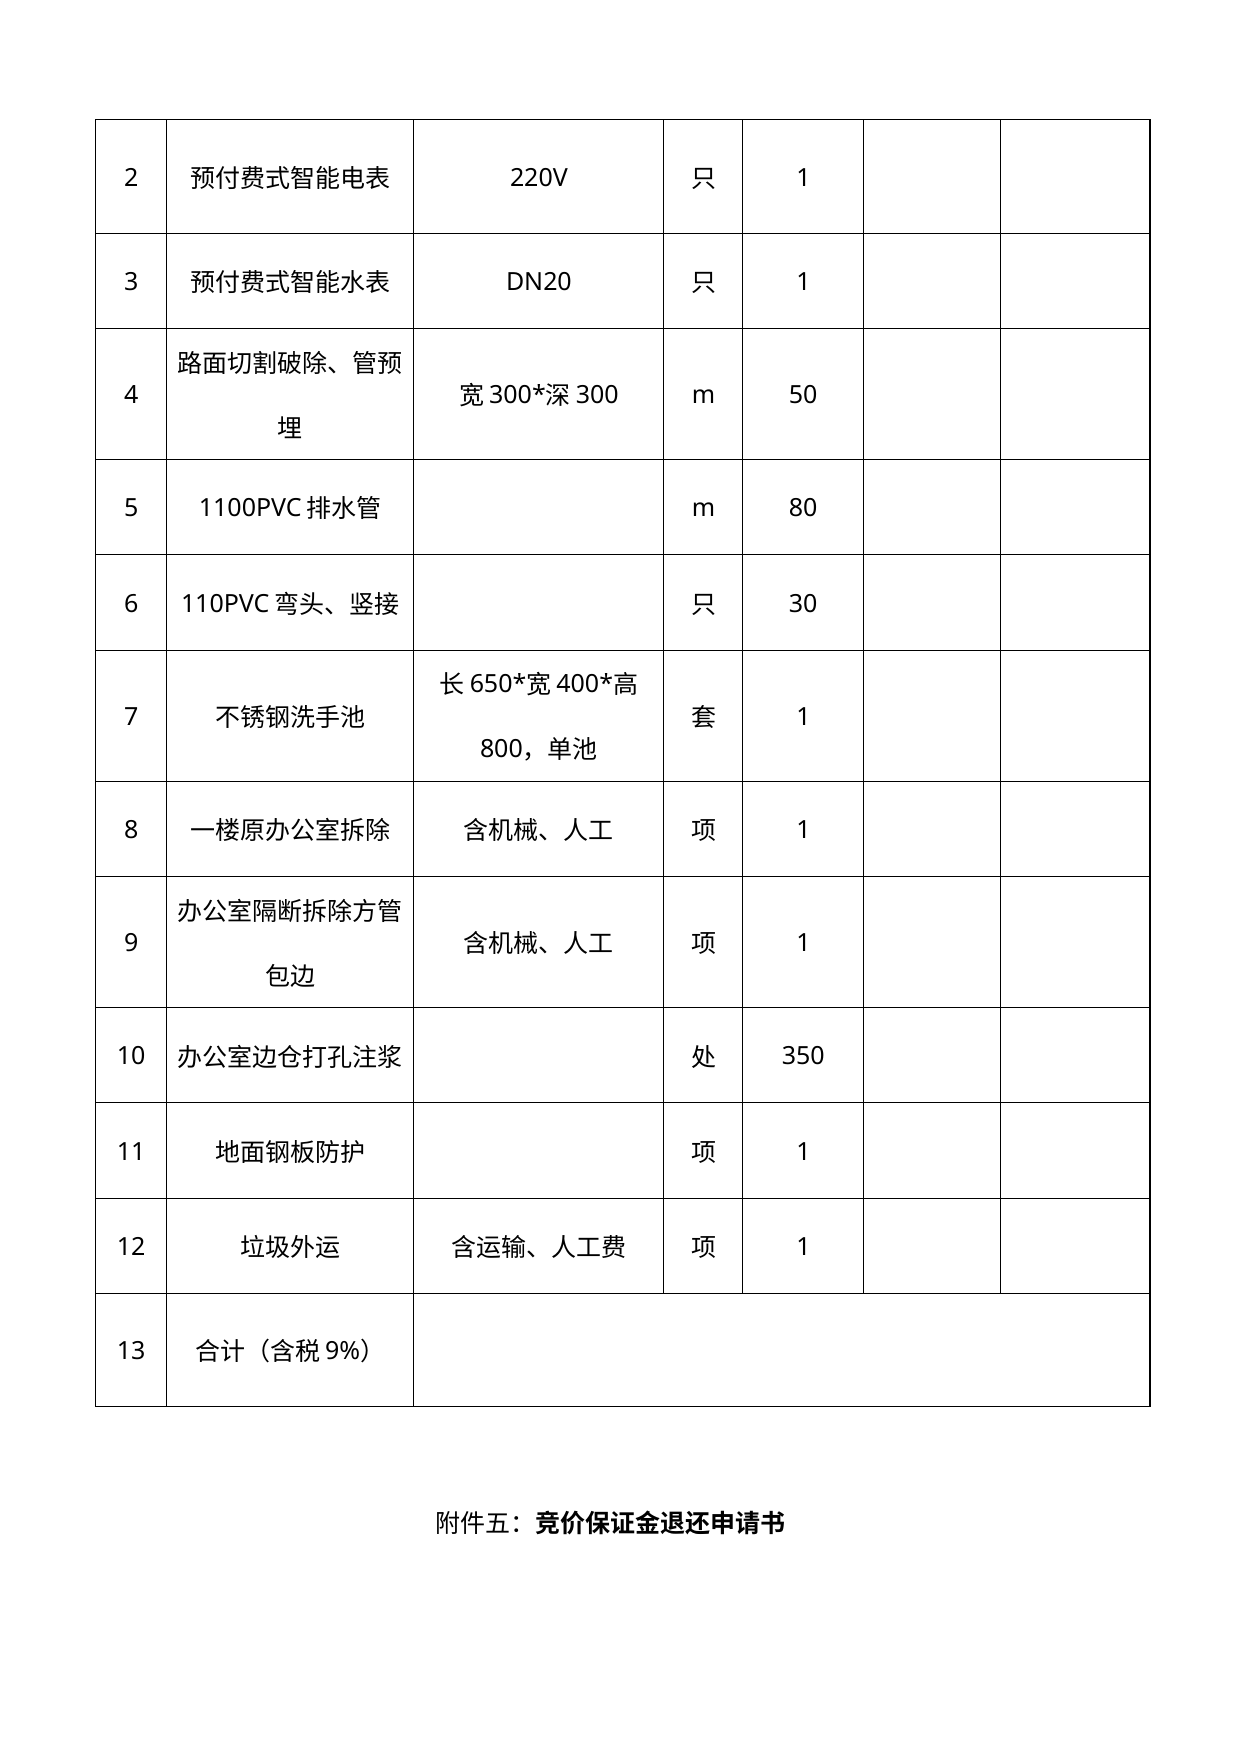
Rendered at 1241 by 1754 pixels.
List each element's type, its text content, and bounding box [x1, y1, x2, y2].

table_cell 只 [664, 234, 742, 328]
table_cell [864, 120, 1000, 233]
table_cell 10 [96, 1008, 166, 1102]
table_cell 含机械、人工 [414, 782, 663, 876]
table_cell DN20 [414, 234, 663, 328]
table_cell [864, 651, 1000, 781]
table_cell [1001, 1199, 1149, 1293]
table_cell 宽300*深300 [414, 329, 663, 459]
table_cell 预付费式智能电表 [167, 120, 413, 233]
table_cell [414, 460, 663, 554]
table_cell 110PVC弯头、竖接 [167, 555, 413, 649]
table_cell [864, 1008, 1000, 1102]
table_cell 4 [96, 329, 166, 459]
table_cell 7 [96, 651, 166, 781]
table_cell 长650*宽400*高800，单池 [414, 651, 663, 781]
table_cell 1 [743, 651, 863, 781]
table_cell 路面切割破除、管预埋 [167, 329, 413, 459]
table_cell 合计（含税9%） [167, 1294, 413, 1406]
table_cell 项 [664, 877, 742, 1007]
table_cell 12 [96, 1199, 166, 1293]
table_cell 1 [743, 234, 863, 328]
table_cell 一楼原办公室拆除 [167, 782, 413, 876]
table_cell [1001, 1103, 1149, 1198]
text 附件五：竞价保证金退还申请书 [97, 1489, 1122, 1554]
table_cell [864, 877, 1000, 1007]
table_cell 30 [743, 555, 863, 649]
table_cell 预付费式智能水表 [167, 234, 413, 328]
table_cell 办公室边仓打孔注浆 [167, 1008, 413, 1102]
table_cell 地面钢板防护 [167, 1103, 413, 1198]
table_cell 1 [743, 120, 863, 233]
table_cell [864, 1103, 1000, 1198]
table_cell [414, 1008, 663, 1102]
table_cell 8 [96, 782, 166, 876]
table_cell 220V [414, 120, 663, 233]
table_cell 80 [743, 460, 863, 554]
table_cell 只 [664, 555, 742, 649]
table_cell [1001, 877, 1149, 1007]
table_cell 只 [664, 120, 742, 233]
table_cell 含机械、人工 [414, 877, 663, 1007]
table_cell [864, 555, 1000, 649]
table_cell 6 [96, 555, 166, 649]
table_cell 办公室隔断拆除方管包边 [167, 877, 413, 1007]
table_cell [1001, 782, 1149, 876]
table_cell 项 [664, 782, 742, 876]
table_cell 13 [96, 1294, 166, 1406]
table_cell [864, 234, 1000, 328]
table_cell 垃圾外运 [167, 1199, 413, 1293]
table_cell 1 [743, 877, 863, 1007]
table_cell [414, 1294, 1149, 1406]
table_cell [864, 1199, 1000, 1293]
table_cell 含运输、人工费 [414, 1199, 663, 1293]
table_cell [1001, 329, 1149, 459]
table_cell 50 [743, 329, 863, 459]
table_cell 1 [743, 782, 863, 876]
table_cell [864, 460, 1000, 554]
table_cell 350 [743, 1008, 863, 1102]
table_cell [1001, 120, 1149, 233]
table_cell 1100PVC排水管 [167, 460, 413, 554]
table_cell 9 [96, 877, 166, 1007]
table_cell [1001, 651, 1149, 781]
table_cell 1 [743, 1199, 863, 1293]
table_cell m [664, 460, 742, 554]
table_cell 3 [96, 234, 166, 328]
table_cell [414, 555, 663, 649]
table_cell 项 [664, 1103, 742, 1198]
table_cell 5 [96, 460, 166, 554]
table_cell 项 [664, 1199, 742, 1293]
table_cell [864, 329, 1000, 459]
table_cell 1 [743, 1103, 863, 1198]
table_cell m [664, 329, 742, 459]
table_cell [1001, 1008, 1149, 1102]
table_cell 不锈钢洗手池 [167, 651, 413, 781]
table_cell 套 [664, 651, 742, 781]
table_cell 2 [96, 120, 166, 233]
table_cell [1001, 460, 1149, 554]
table_cell [864, 782, 1000, 876]
table_cell 11 [96, 1103, 166, 1198]
table_cell [1001, 234, 1149, 328]
table_cell [414, 1103, 663, 1198]
table_cell [1001, 555, 1149, 649]
table_cell 处 [664, 1008, 742, 1102]
